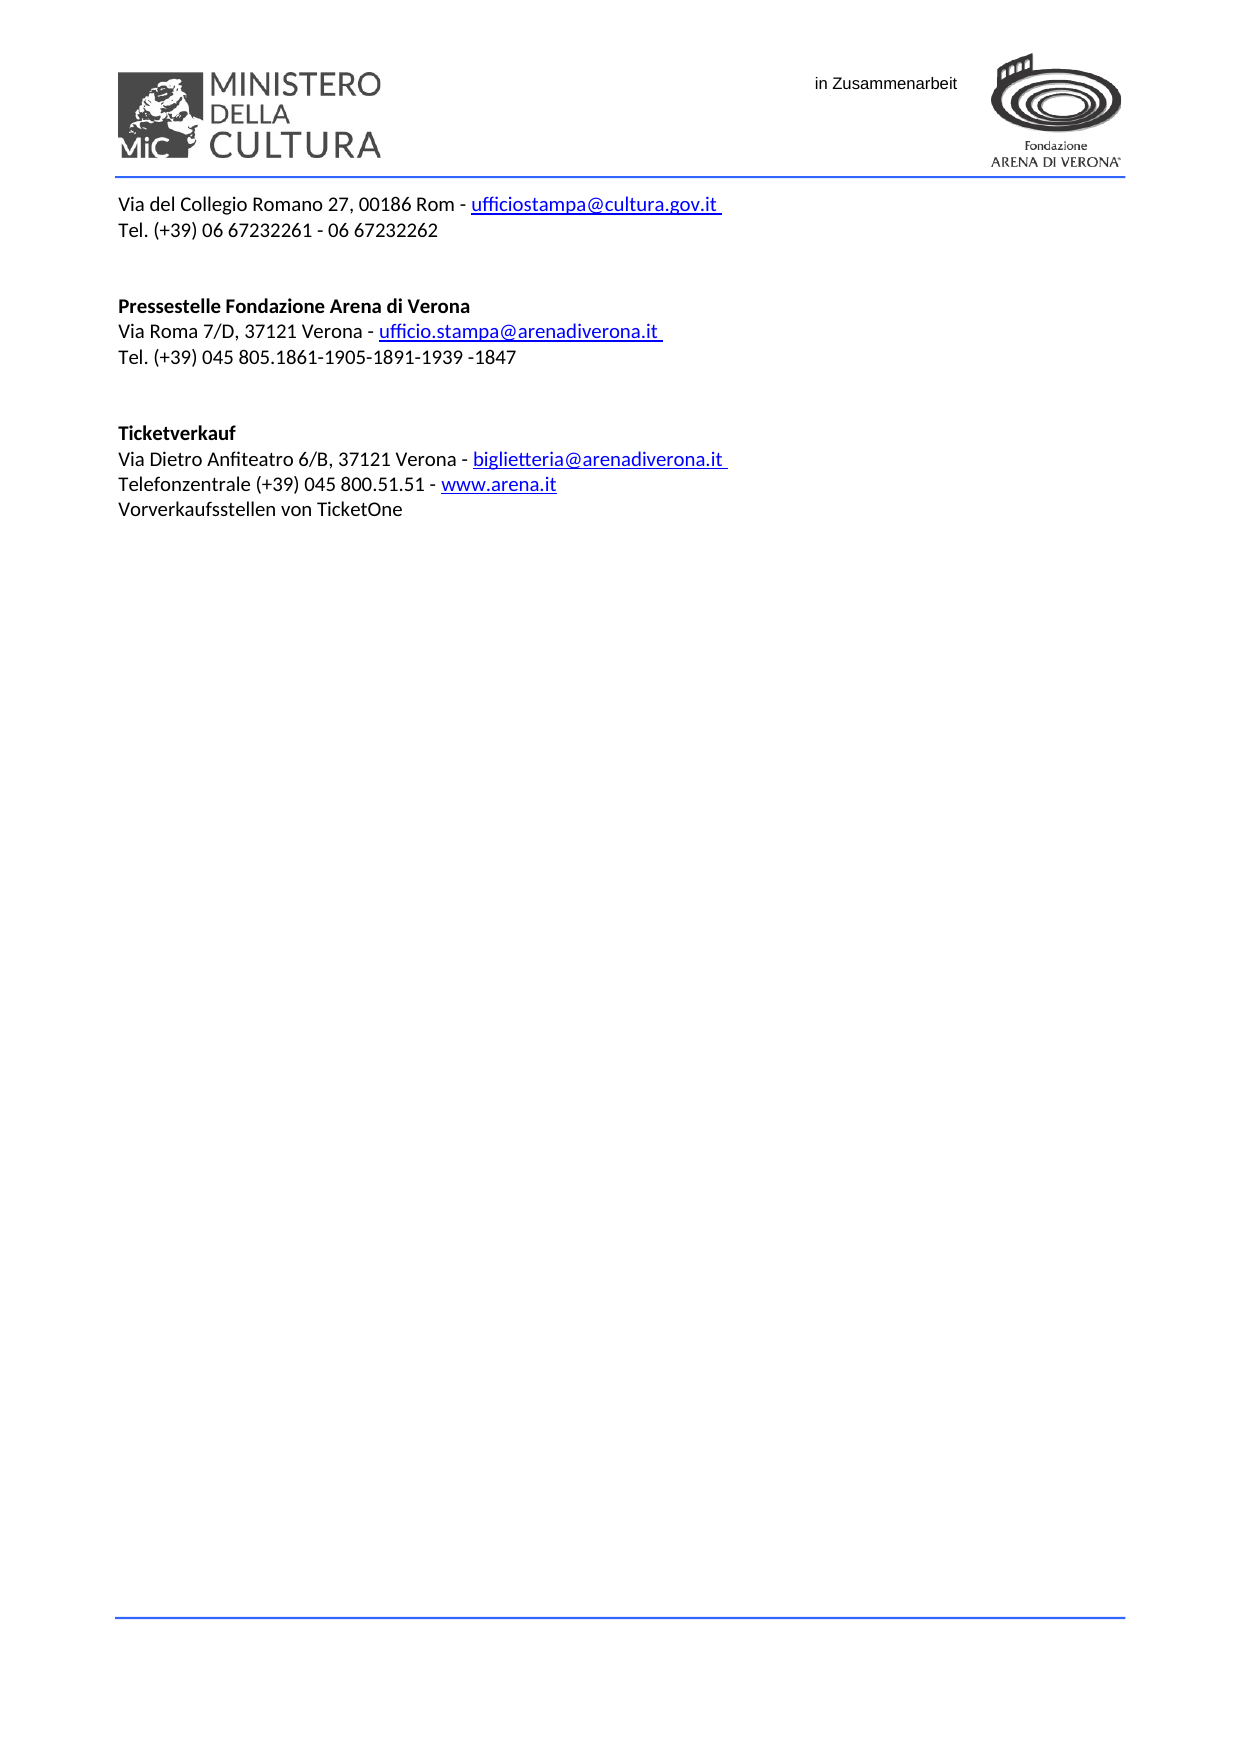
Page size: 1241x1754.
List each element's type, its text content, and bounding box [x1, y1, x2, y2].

text Pressestelle Fondazione Arena di Verona [118, 293, 1134, 318]
text Vorverkaufsstellen von TicketOne [118, 497, 1134, 522]
picture [118, 72, 381, 158]
text Ticketverkauf [118, 420, 1134, 446]
picture [990, 53, 1122, 167]
text Via Roma 7/D, 37121 Verona - ufficio.stampa@arenadiverona.it Tel. (+39) 045 805.1861-1905-1891-1939 -1847 [118, 319, 671, 369]
text Via Dietro Anfiteatro 6/B, 37121 Verona - biglietteria@arenadiverona.it Telefonzentrale (+39) 045 800.51.51 - www.arena.it [118, 446, 744, 497]
text Via del Collegio Romano 27, 00186 Rom - ufficiostampa@cultura.gov.it Tel. (+39) 06 67232261 - 06 67232262 [118, 192, 744, 242]
